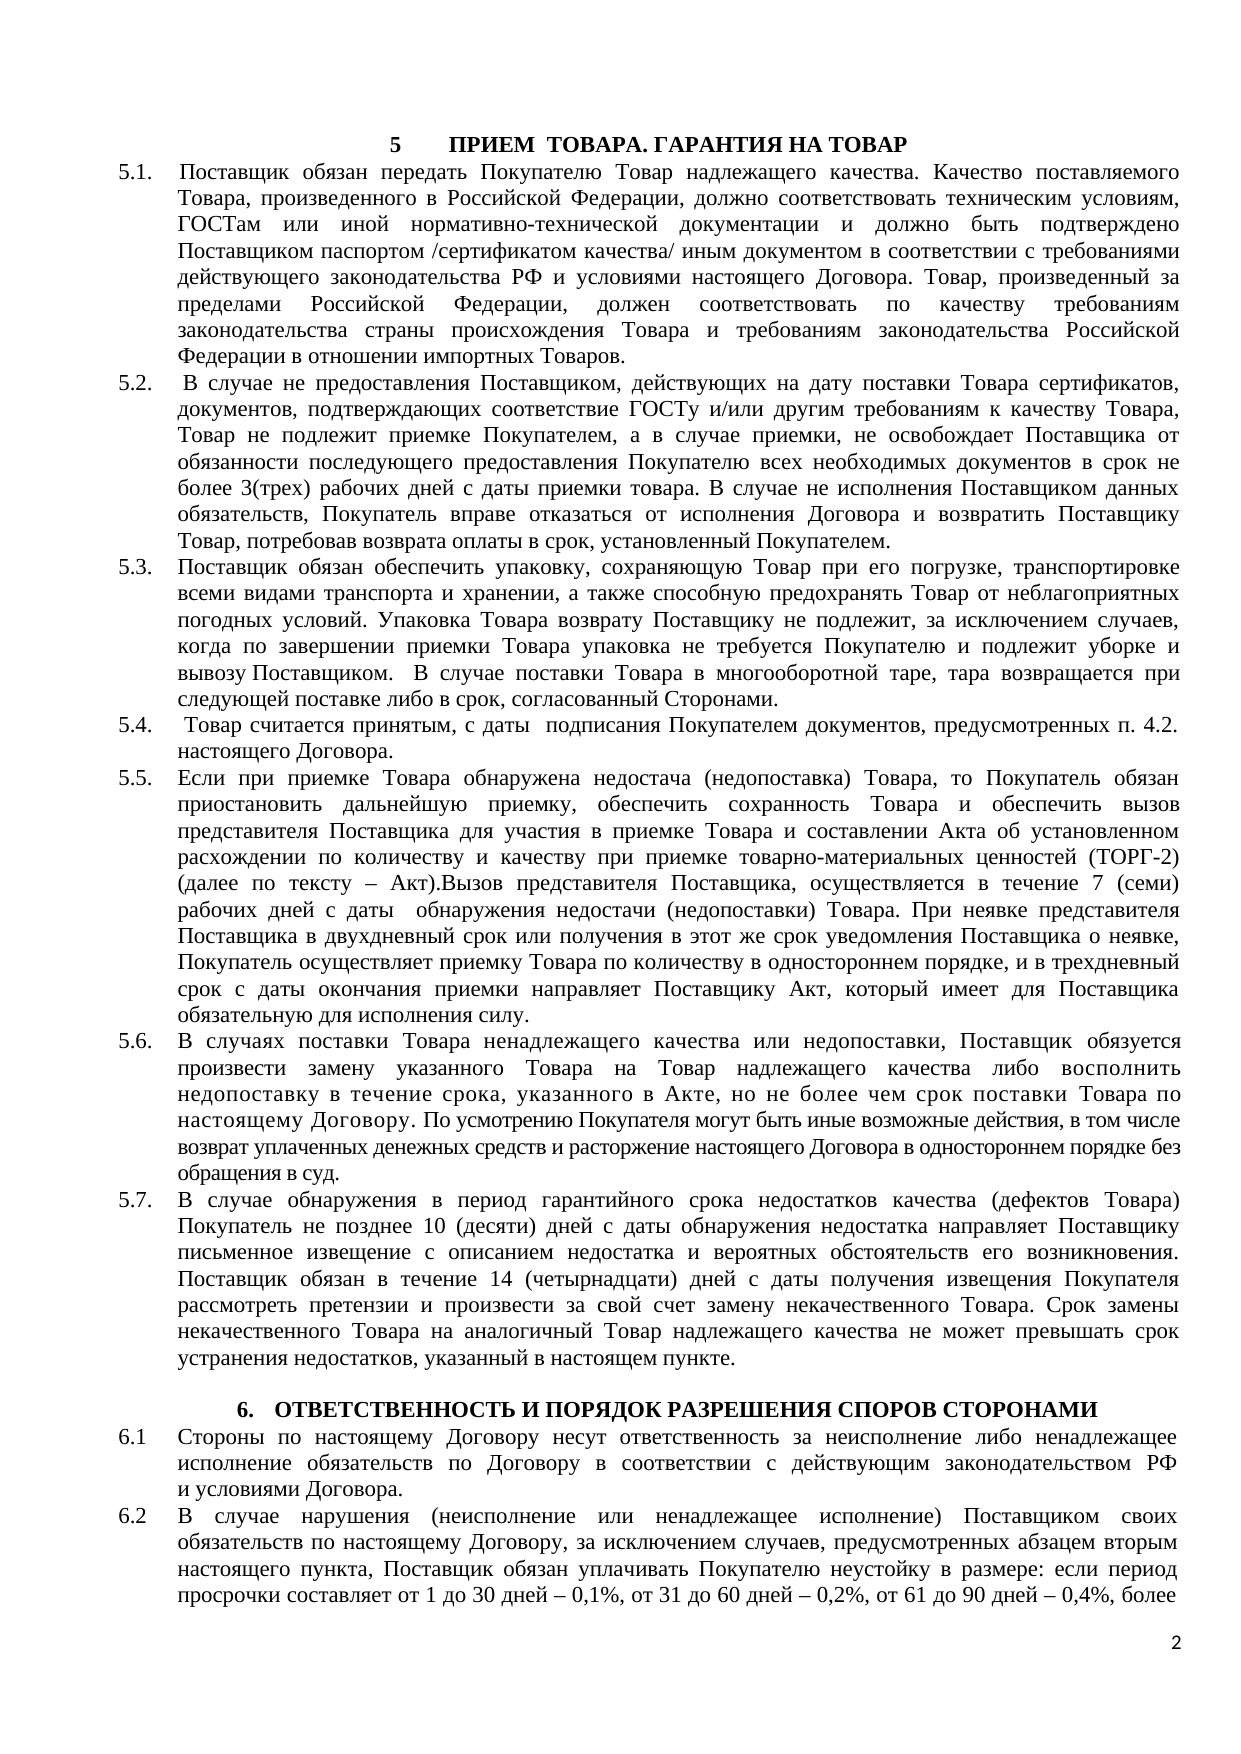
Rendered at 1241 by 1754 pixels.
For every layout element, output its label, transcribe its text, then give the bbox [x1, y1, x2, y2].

text 5.2. В случае не предоставления Поставщиком, действующих на дату поставки Товара сертификатов, документов, подтверждающих соответствие ГОСТу и/или другим требованиям к качеству Товара, Товар не подлежит приемке Покупателем, а в случае приемки, не освобождает Поставщика от обязанности последующего предоставления Покупателю всех необходимых документов в срок не более 3(трех) рабочих дней с даты приемки товара. В случае не исполнения Поставщиком данных обязательств, Покупатель вправе отказаться от исполнения Договора и возвратить Поставщику Товар, потребовав возврата оплаты в срок, установленный Покупателем. [118, 369, 1181, 553]
text 5.1. Поставщик обязан передать Покупателю Товар надлежащего качества. Качество поставляемого Товара, произведенного в Российской Федерации, должно соответствовать техническим условиям, ГОСТам или иной нормативно-технической документации и должно быть подтверждено Поставщиком паспортом /сертификатом качества/ иным документом в соответствии с требованиями действующего законодательства РФ и условиями настоящего Договора. Товар, произведенный за пределами Российской Федерации, должен соответствовать по качеству требованиям законодательства страны происхождения Товара и требованиям законодательства Российской Федерации в отношении импортных Товаров. [118, 158, 1181, 369]
text 5.5. Если при приемке Товара обнаружена недостача (недопоставка) Товара, то Покупатель обязан приостановить дальнейшую приемку, обеспечить сохранность Товара и обеспечить вызов представителя Поставщика для участия в приемке Товара и составлении Акта об установленном расхождении по количеству и качеству при приемке товарно-материальных ценностей (ТОРГ-2) (далее по тексту – Акт).Вызов представителя Поставщика, осуществляется в течение 7 (семи) рабочих дней с даты обнаружения недостачи (недопоставки) Товара. При неявке представителя Поставщика в двухдневный срок или получения в этот же срок уведомления Поставщика о неявке, Покупатель осуществляет приемку Товара по количеству в одностороннем порядке, и в трехдневный срок c даты окончания приемки направляет Поставщику Акт, который имеет для Поставщика обязательную для исполнения силу. [118, 764, 1181, 1027]
text 5.6. В случаях поставки Товара ненадлежащего качества или недопоставки, Поставщик обязуется произвести замену указанного Товара на Товар надлежащего качества либо восполнить недопоставку в течение срока, указанного в Акте, но не более чем срок поставки Товара по настоящему Договору. По усмотрению Покупателя могут быть иные возможные действия, в том числе возврат уплаченных денежных средств и расторжение настоящего Договора в одностороннем порядке без обращения в суд. [118, 1027, 1181, 1186]
text 5.4. Товар считается принятым, с даты подписания Покупателем документов, предусмотренных п. 4.2. настоящего Договора. [118, 711, 1181, 764]
text 5.3. Поставщик обязан обеспечить упаковку, сохраняющую Товар при его погрузке, транспортировке всеми видами транспорта и хранении, а также способную предохранять Товар от неблагоприятных погодных условий. Упаковка Товара возврату Поставщику не подлежит, за исключением случаев, когда по завершении приемки Товара упаковка не требуется Покупателю и подлежит уборке и вывозу Поставщиком. В случае поставки Товара в многооборотной таре, тара возвращается при следующей поставке либо в срок, согласованный Сторонами. [118, 553, 1181, 711]
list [118, 1502, 1179, 1607]
list ПРИЕМ ТОВАРА. ГАРАНТИЯ НА ТОВАР [118, 131, 1179, 158]
text 5.7. В случае обнаружения в период гарантийного срока недостатков качества (дефектов Товара) Покупатель не позднее 10 (десяти) дней с даты обнаружения недостатка направляет Поставщику письменное извещение с описанием недостатка и вероятных обстоятельств его возникновения. Поставщик обязан в течение 14 (четырнадцати) дней с даты получения извещения Покупателя рассмотреть претензии и произвести за свой счет замену некачественного Товара. Срок замены некачественного Товара на аналогичный Товар надлежащего качества не может превышать срок устранения недостатков, указанный в настоящем пункте. [118, 1186, 1181, 1370]
list Стороны по настоящему Договору несут ответственность за неисполнение либо ненадлежащее исполнение обязательств по Договору в соответствии с действующим законодательством РФ и условиями Договора. [118, 1423, 1179, 1502]
list ОТВЕТСТВЕННОСТЬ И ПОРЯДОК РАЗРЕШЕНИЯ СПОРОВ СТОРОНАМИ [156, 1396, 1179, 1423]
